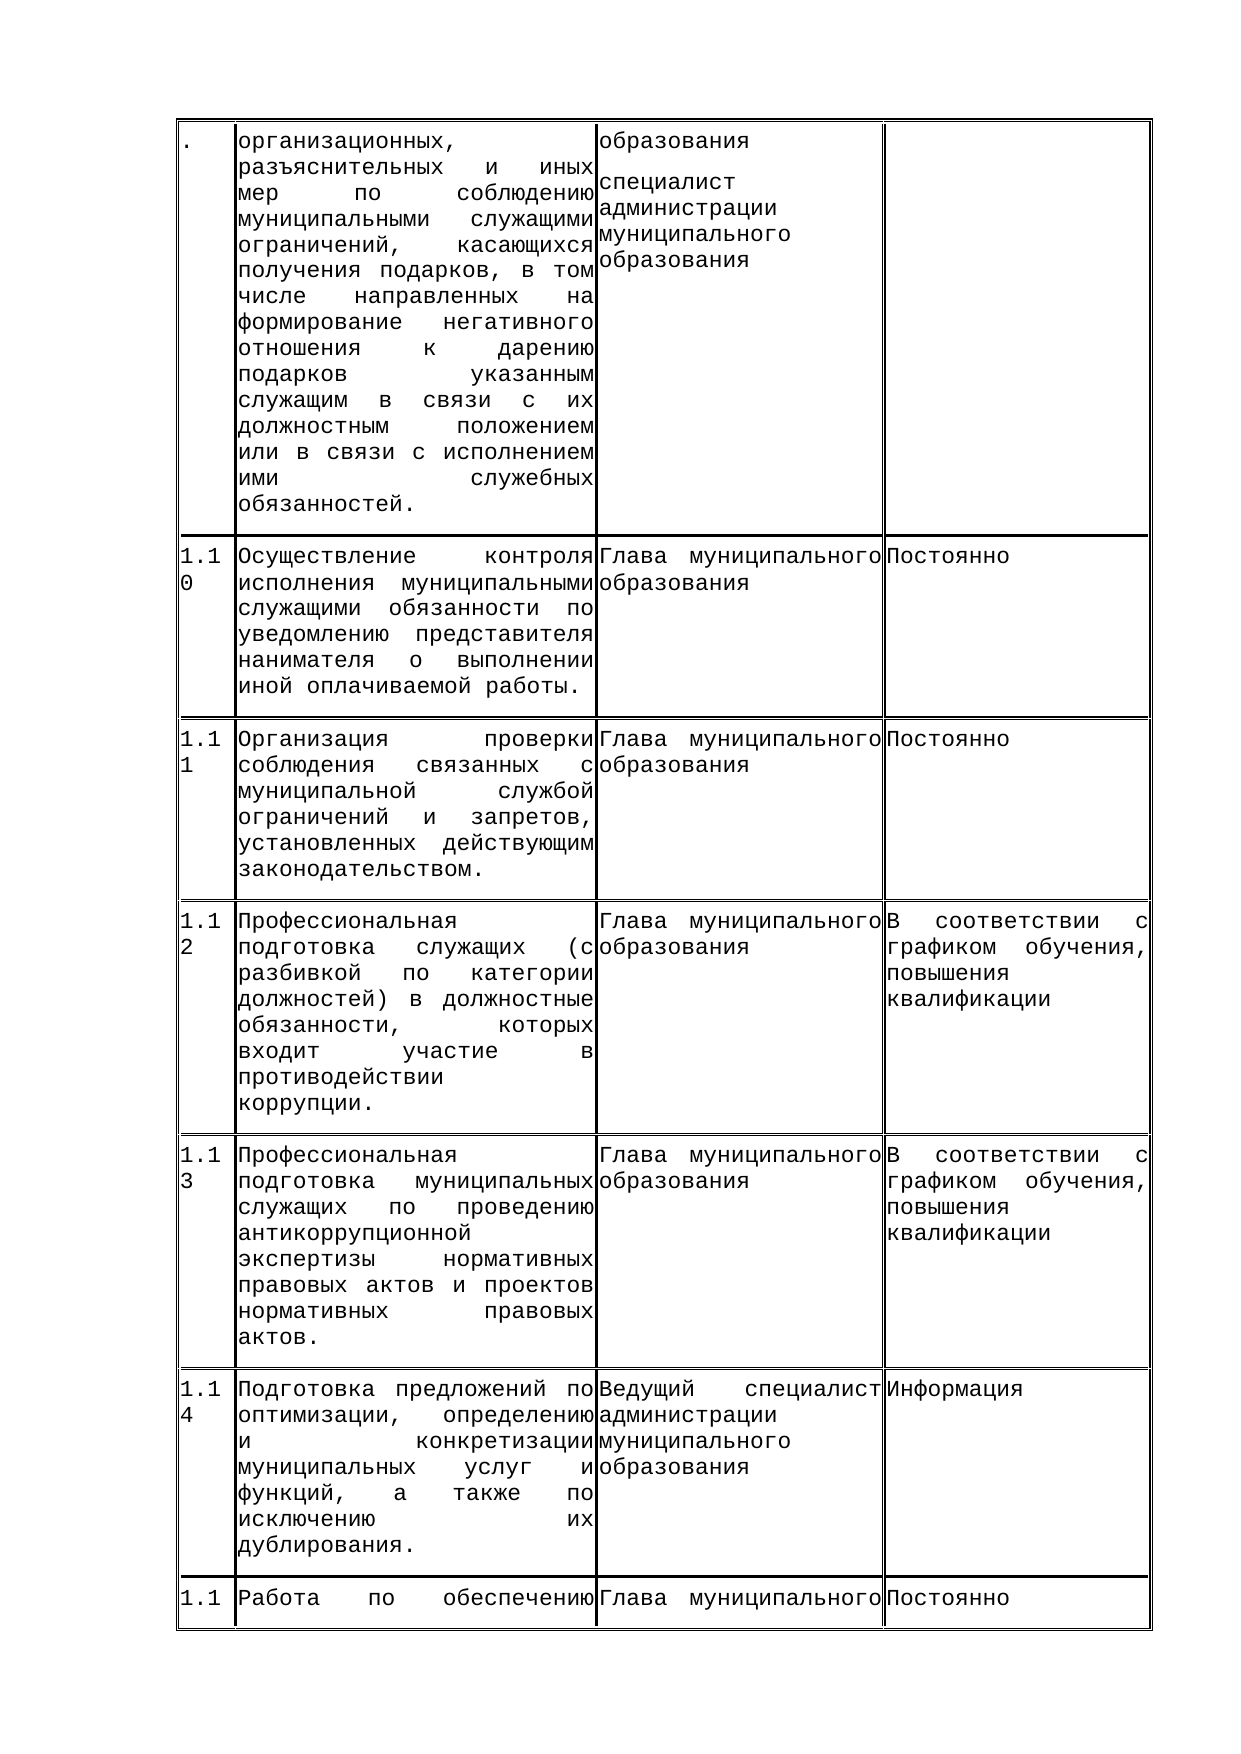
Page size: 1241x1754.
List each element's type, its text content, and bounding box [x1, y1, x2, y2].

table_cell В соответствии с графиком обучения, повышения квалификации [886, 899, 1150, 1133]
table_cell 1.15 [179, 1575, 235, 1628]
table_cell 1.13 [177, 1133, 235, 1367]
table_cell Глава муниципального образования [598, 720, 882, 898]
table_cell Постоянно [884, 1575, 1149, 1628]
table_cell Глава муниципального образования [598, 902, 882, 1133]
table_cell Подготовка предложений по оптимизации, определению и конкретизации муниципальных услуг и функций, а также по исключению их дублирования. [237, 1370, 595, 1575]
table_cell Постоянно [886, 716, 1150, 898]
table_cell Постоянно [884, 122, 1149, 534]
table_cell Организация проверки соблюдения связанных с муниципальной службой ограничений и запретов, установленных действующим законодательством. [237, 720, 595, 898]
table_cell 1.12 [179, 899, 234, 1133]
table_cell Глава муниципального образования [598, 1136, 882, 1367]
table_cell Профессиональная подготовка служащих (с разбивкой по категории должностей) в должностные обязанности, которых входит участие в противодействии коррупции. [237, 902, 595, 1133]
table_cell Осуществление контроля исполнения муниципальными служащими обязанности по уведомлению представителя нанимателя о выполнении иной оплачиваемой работы. [237, 537, 595, 716]
table_cell 1.11 [179, 716, 234, 898]
table_cell Постоянно [886, 534, 1149, 716]
table_cell Информация [884, 1367, 1151, 1575]
table_cell 1.10 [179, 534, 234, 716]
table_cell Ведущий специалист администрации муниципального образования [598, 1370, 882, 1575]
table_cell Глава муниципального образования [598, 537, 882, 716]
table_cell Профессиональная подготовка муниципальных служащих по проведению антикоррупционной экспертизы нормативных правовых актов и проектов нормативных правовых актов. [237, 1136, 595, 1367]
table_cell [596, 120, 884, 534]
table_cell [235, 122, 596, 534]
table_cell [235, 1578, 596, 1628]
table_cell 1.14 [177, 1367, 235, 1575]
table_cell В соответствии с графиком обучения, повышения квалификации [884, 1133, 1151, 1367]
table_cell 1.9. [179, 122, 235, 534]
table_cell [596, 1575, 884, 1628]
